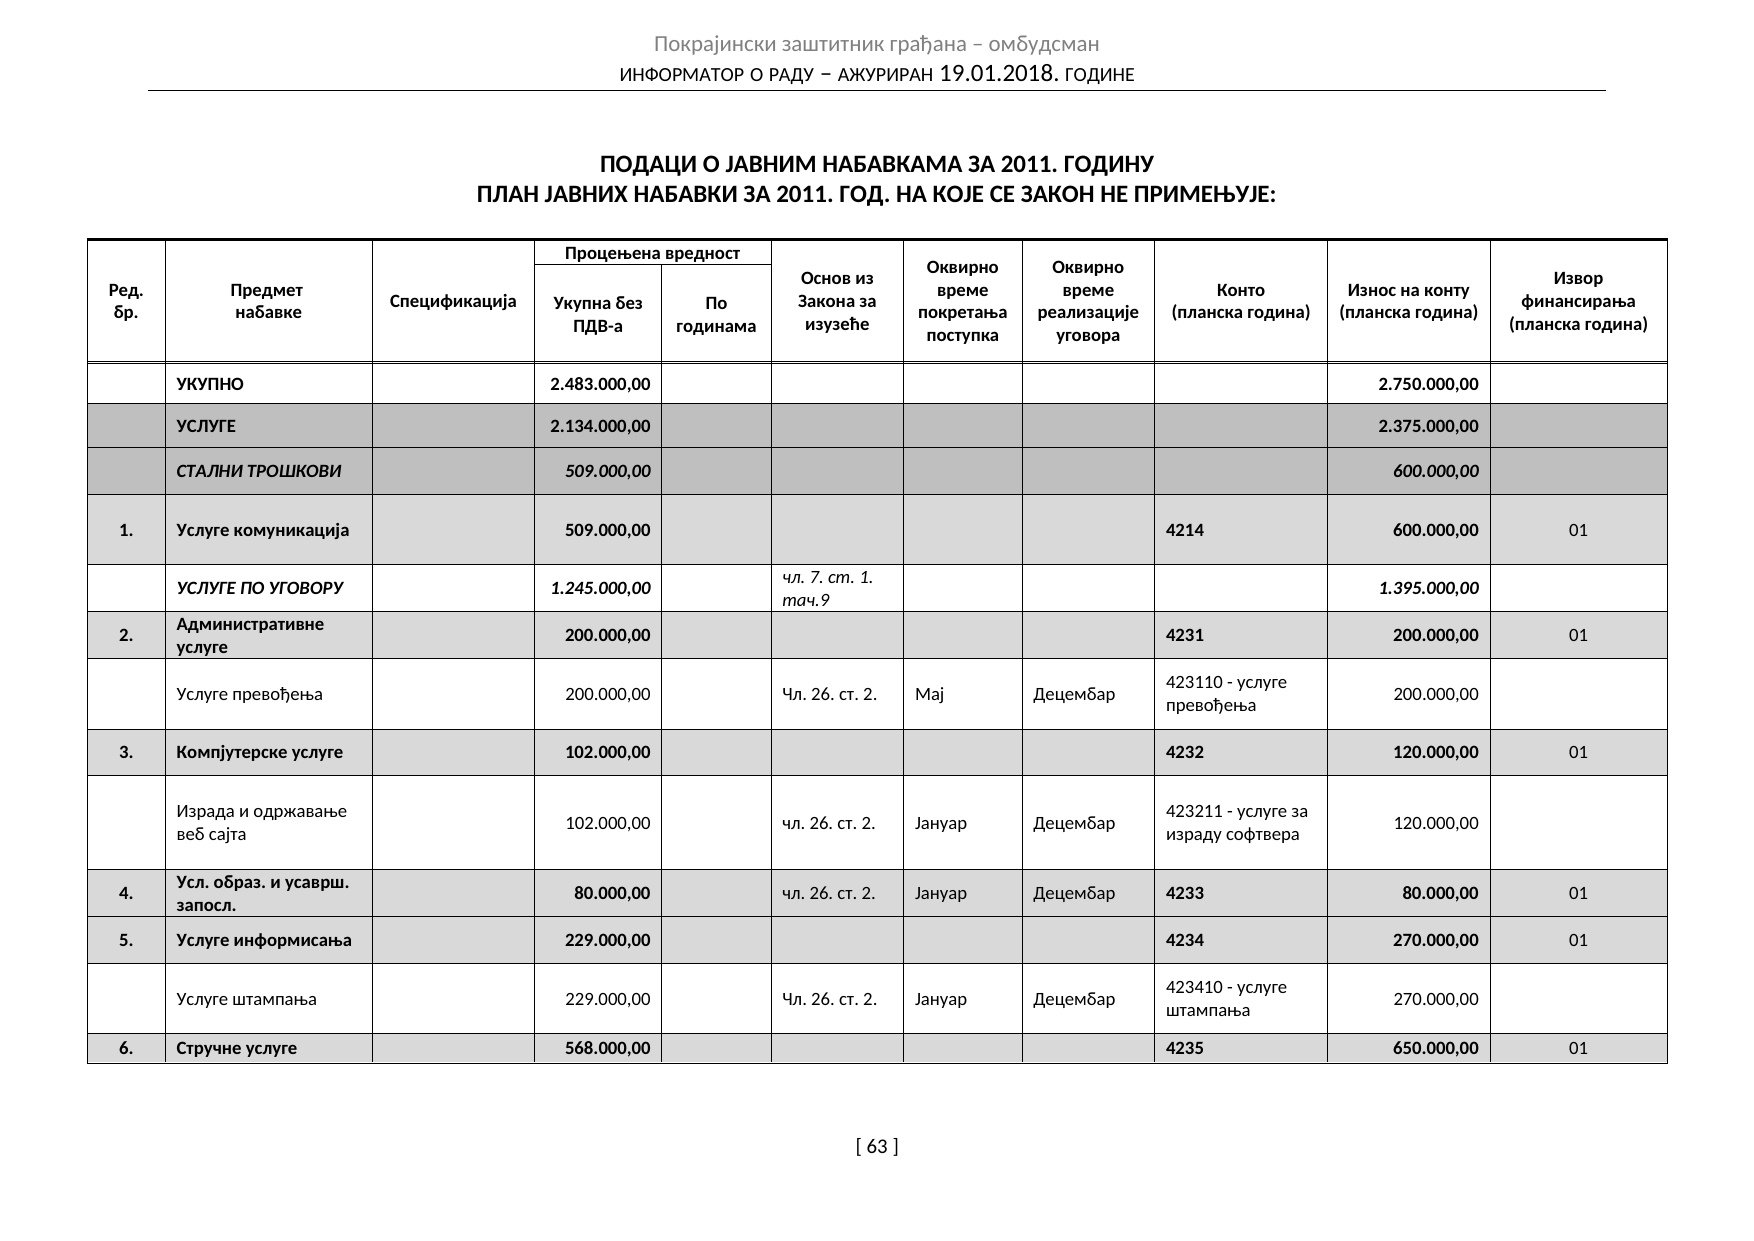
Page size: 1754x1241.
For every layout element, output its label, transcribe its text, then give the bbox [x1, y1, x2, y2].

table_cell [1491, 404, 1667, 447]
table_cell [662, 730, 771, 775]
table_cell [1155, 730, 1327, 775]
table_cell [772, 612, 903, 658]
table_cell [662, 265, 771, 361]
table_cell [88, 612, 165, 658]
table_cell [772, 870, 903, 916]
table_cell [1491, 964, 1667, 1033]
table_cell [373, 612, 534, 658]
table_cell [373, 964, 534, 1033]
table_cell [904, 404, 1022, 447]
text ПОДАЦИ О ЈАВНИМ НАБАВКАМА ЗА 2011. ГОДИНУ [148, 148, 1606, 178]
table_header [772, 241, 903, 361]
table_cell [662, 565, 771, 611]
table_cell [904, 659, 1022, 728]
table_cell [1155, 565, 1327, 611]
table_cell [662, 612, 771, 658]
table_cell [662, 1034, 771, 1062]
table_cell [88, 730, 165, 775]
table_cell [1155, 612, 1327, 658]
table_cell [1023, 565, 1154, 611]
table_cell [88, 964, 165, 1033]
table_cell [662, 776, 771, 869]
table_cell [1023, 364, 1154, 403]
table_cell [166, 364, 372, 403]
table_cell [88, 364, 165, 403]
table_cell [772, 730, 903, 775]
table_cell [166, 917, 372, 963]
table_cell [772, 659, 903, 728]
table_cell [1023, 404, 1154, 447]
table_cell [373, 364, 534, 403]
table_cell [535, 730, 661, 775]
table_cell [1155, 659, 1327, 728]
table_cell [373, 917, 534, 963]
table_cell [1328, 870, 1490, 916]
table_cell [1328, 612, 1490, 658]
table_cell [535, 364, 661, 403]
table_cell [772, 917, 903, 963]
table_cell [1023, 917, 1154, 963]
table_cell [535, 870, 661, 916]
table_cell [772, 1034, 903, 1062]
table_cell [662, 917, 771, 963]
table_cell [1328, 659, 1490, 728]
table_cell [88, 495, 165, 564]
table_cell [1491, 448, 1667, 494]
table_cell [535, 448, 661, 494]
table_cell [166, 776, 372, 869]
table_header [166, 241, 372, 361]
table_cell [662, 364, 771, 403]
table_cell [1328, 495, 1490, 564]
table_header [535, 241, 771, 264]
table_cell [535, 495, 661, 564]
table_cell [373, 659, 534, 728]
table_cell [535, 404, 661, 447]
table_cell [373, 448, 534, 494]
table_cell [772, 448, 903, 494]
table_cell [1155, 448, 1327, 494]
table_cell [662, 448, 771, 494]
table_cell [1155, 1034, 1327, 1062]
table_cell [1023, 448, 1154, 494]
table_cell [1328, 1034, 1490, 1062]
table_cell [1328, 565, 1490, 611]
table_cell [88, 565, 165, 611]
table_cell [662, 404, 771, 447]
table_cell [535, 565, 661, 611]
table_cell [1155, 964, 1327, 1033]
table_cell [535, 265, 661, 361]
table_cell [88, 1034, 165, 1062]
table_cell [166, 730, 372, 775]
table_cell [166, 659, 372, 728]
text ПЛAН JAВНИХ НAБAВКИ ЗA 2011. ГOД. НA КOJE СE ЗAКOН НE ПРИMEЊУJE: [148, 178, 1606, 209]
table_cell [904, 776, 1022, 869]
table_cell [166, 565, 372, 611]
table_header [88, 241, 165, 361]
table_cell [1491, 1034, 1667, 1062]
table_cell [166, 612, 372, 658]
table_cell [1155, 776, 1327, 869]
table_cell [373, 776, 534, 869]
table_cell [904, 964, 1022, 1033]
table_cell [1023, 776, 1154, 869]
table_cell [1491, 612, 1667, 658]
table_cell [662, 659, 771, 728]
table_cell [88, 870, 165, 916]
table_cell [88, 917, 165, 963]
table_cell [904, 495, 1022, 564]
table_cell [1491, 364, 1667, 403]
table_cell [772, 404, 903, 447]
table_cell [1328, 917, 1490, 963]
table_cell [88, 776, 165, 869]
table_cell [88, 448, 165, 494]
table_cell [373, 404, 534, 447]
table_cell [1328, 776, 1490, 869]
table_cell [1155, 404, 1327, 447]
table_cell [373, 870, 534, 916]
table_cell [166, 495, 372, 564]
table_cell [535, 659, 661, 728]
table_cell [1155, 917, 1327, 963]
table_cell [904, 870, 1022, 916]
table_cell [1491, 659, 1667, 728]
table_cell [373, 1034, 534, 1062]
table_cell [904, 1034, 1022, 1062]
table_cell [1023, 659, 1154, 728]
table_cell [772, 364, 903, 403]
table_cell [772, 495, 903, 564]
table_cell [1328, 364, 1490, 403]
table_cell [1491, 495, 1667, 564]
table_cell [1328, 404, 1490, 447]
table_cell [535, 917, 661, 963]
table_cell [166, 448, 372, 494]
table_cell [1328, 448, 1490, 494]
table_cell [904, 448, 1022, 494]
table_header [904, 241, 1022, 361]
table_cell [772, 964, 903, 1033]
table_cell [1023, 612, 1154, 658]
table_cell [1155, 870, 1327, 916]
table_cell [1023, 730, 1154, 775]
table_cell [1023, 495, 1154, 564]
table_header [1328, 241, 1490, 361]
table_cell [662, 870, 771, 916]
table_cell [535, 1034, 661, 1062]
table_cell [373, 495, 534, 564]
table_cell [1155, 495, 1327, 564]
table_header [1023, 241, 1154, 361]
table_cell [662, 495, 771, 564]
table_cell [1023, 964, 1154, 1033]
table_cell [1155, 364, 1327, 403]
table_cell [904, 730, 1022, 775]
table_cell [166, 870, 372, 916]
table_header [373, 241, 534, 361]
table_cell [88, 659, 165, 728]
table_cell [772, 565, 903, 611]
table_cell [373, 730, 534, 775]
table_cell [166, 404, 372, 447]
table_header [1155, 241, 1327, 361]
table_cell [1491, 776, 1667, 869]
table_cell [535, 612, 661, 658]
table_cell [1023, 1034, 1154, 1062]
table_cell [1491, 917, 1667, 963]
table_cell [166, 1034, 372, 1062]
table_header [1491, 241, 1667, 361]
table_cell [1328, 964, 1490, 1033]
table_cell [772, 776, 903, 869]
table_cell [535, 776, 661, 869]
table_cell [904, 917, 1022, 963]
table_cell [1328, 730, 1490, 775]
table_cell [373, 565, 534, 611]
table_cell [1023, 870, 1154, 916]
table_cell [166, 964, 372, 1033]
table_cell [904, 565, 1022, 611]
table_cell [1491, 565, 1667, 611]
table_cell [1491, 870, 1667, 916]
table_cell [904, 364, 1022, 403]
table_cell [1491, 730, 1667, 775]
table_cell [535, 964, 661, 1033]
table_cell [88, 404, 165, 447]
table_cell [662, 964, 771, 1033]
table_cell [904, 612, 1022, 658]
